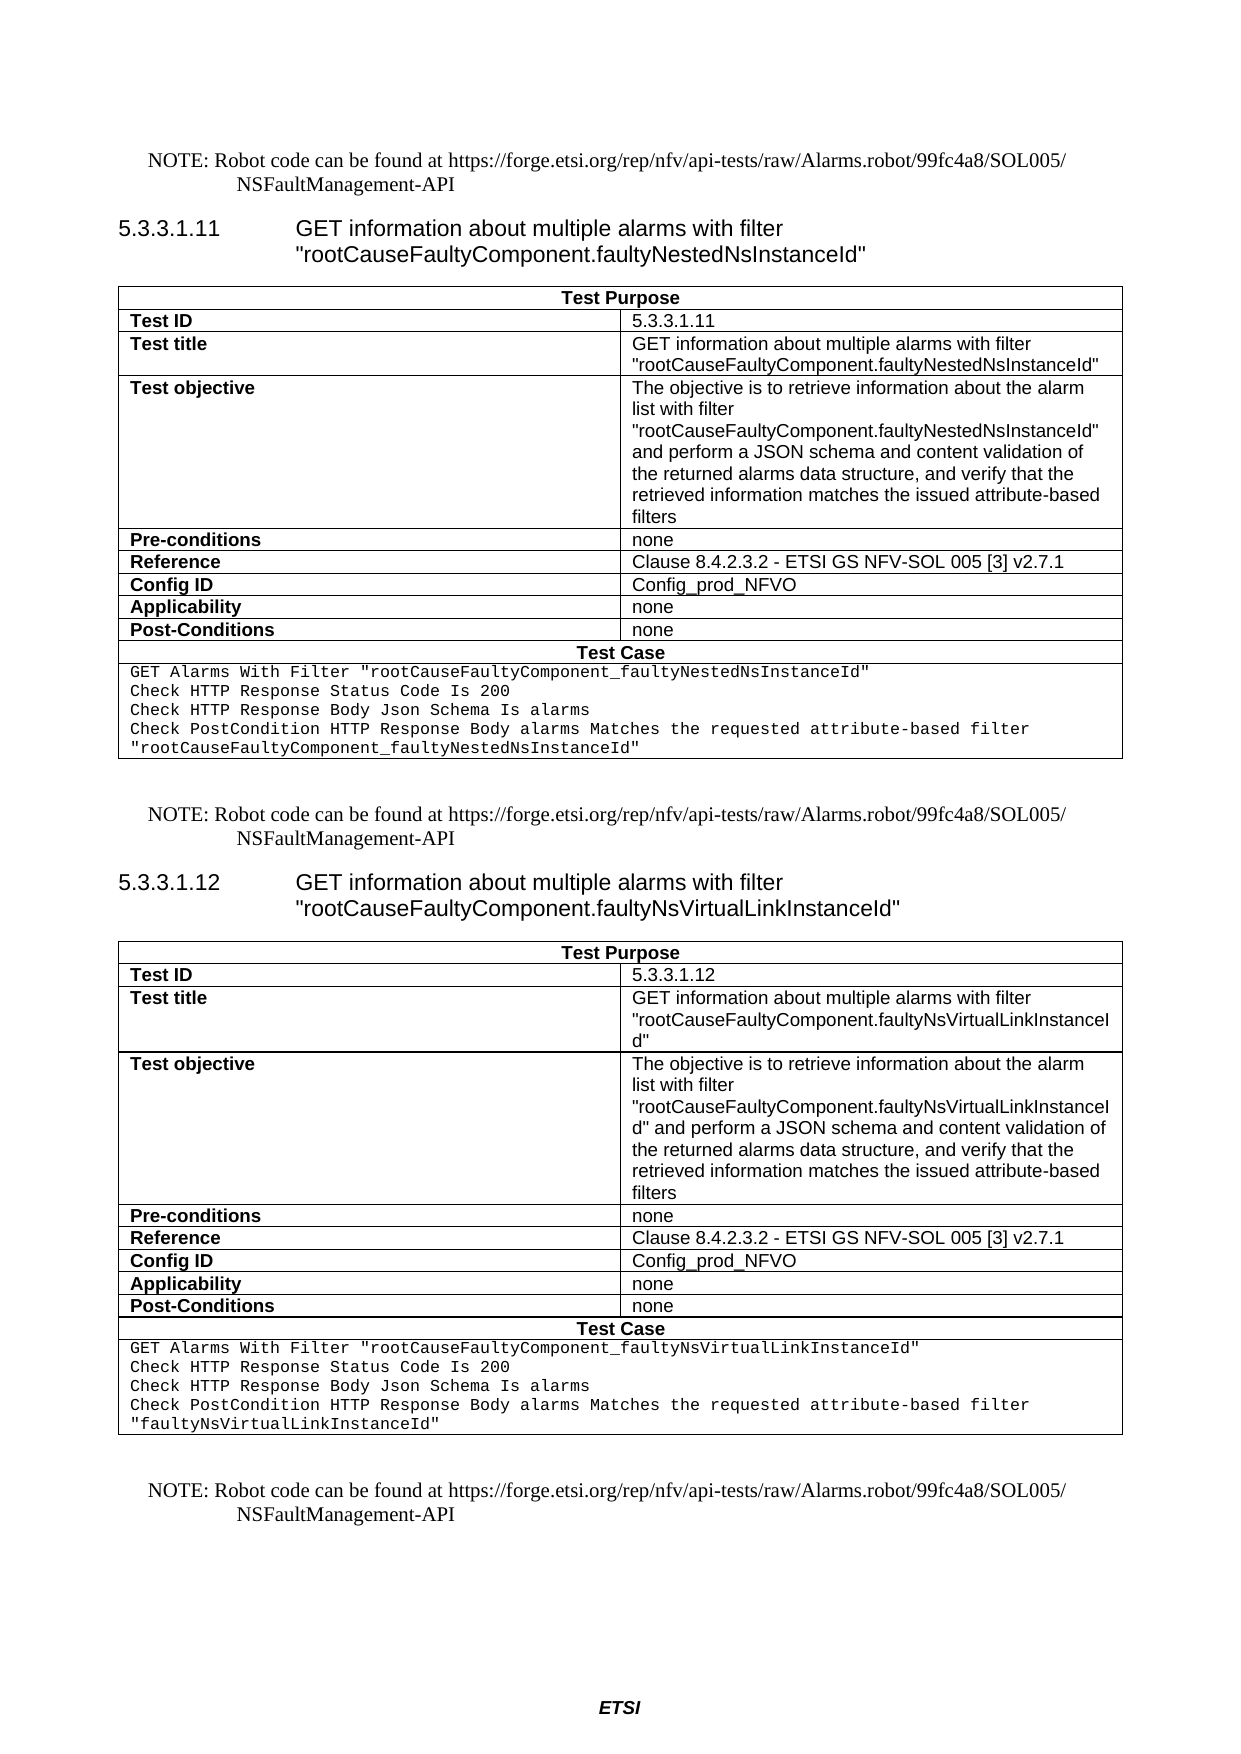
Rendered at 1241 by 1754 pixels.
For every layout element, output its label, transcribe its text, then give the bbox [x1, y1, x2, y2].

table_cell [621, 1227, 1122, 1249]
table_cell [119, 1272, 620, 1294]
text NOTE: Robot code can be found at https://forge.etsi.org/rep/nfv/api-tests/raw/Alarms.robot/99fc4a8/SOL005/NSFaultManagement-API [148, 148, 1122, 196]
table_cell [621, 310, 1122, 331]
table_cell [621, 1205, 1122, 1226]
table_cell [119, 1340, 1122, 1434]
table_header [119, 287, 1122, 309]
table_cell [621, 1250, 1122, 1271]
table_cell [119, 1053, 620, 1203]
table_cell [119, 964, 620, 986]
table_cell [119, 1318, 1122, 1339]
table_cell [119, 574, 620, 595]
subtitle 5.3.3.1.11 GET information about multiple alarms with filter "rootCauseFaultyComponent.faultyNestedNsInstanceId" [118, 214, 1122, 267]
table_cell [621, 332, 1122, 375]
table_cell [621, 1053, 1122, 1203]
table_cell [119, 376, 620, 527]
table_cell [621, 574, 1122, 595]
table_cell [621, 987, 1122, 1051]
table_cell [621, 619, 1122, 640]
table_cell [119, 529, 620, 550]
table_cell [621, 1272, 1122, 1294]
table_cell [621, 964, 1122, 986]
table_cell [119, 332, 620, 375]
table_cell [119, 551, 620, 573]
text NOTE: Robot code can be found at https://forge.etsi.org/rep/nfv/api-tests/raw/Alarms.robot/99fc4a8/SOL005/NSFaultManagement-API [148, 802, 1122, 850]
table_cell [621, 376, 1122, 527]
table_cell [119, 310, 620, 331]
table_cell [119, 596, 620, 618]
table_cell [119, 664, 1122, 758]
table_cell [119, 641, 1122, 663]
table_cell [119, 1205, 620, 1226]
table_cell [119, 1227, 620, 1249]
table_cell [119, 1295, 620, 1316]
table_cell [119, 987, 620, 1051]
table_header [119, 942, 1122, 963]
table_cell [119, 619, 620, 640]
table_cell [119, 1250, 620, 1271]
subtitle 5.3.3.1.12 GET information about multiple alarms with filter "rootCauseFaultyComponent.faultyNsVirtualLinkInstanceId" [118, 869, 1122, 922]
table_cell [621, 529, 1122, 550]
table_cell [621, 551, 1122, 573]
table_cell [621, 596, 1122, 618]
text NOTE: Robot code can be found at https://forge.etsi.org/rep/nfv/api-tests/raw/Alarms.robot/99fc4a8/SOL005/NSFaultManagement-API [148, 1478, 1122, 1526]
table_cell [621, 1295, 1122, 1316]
